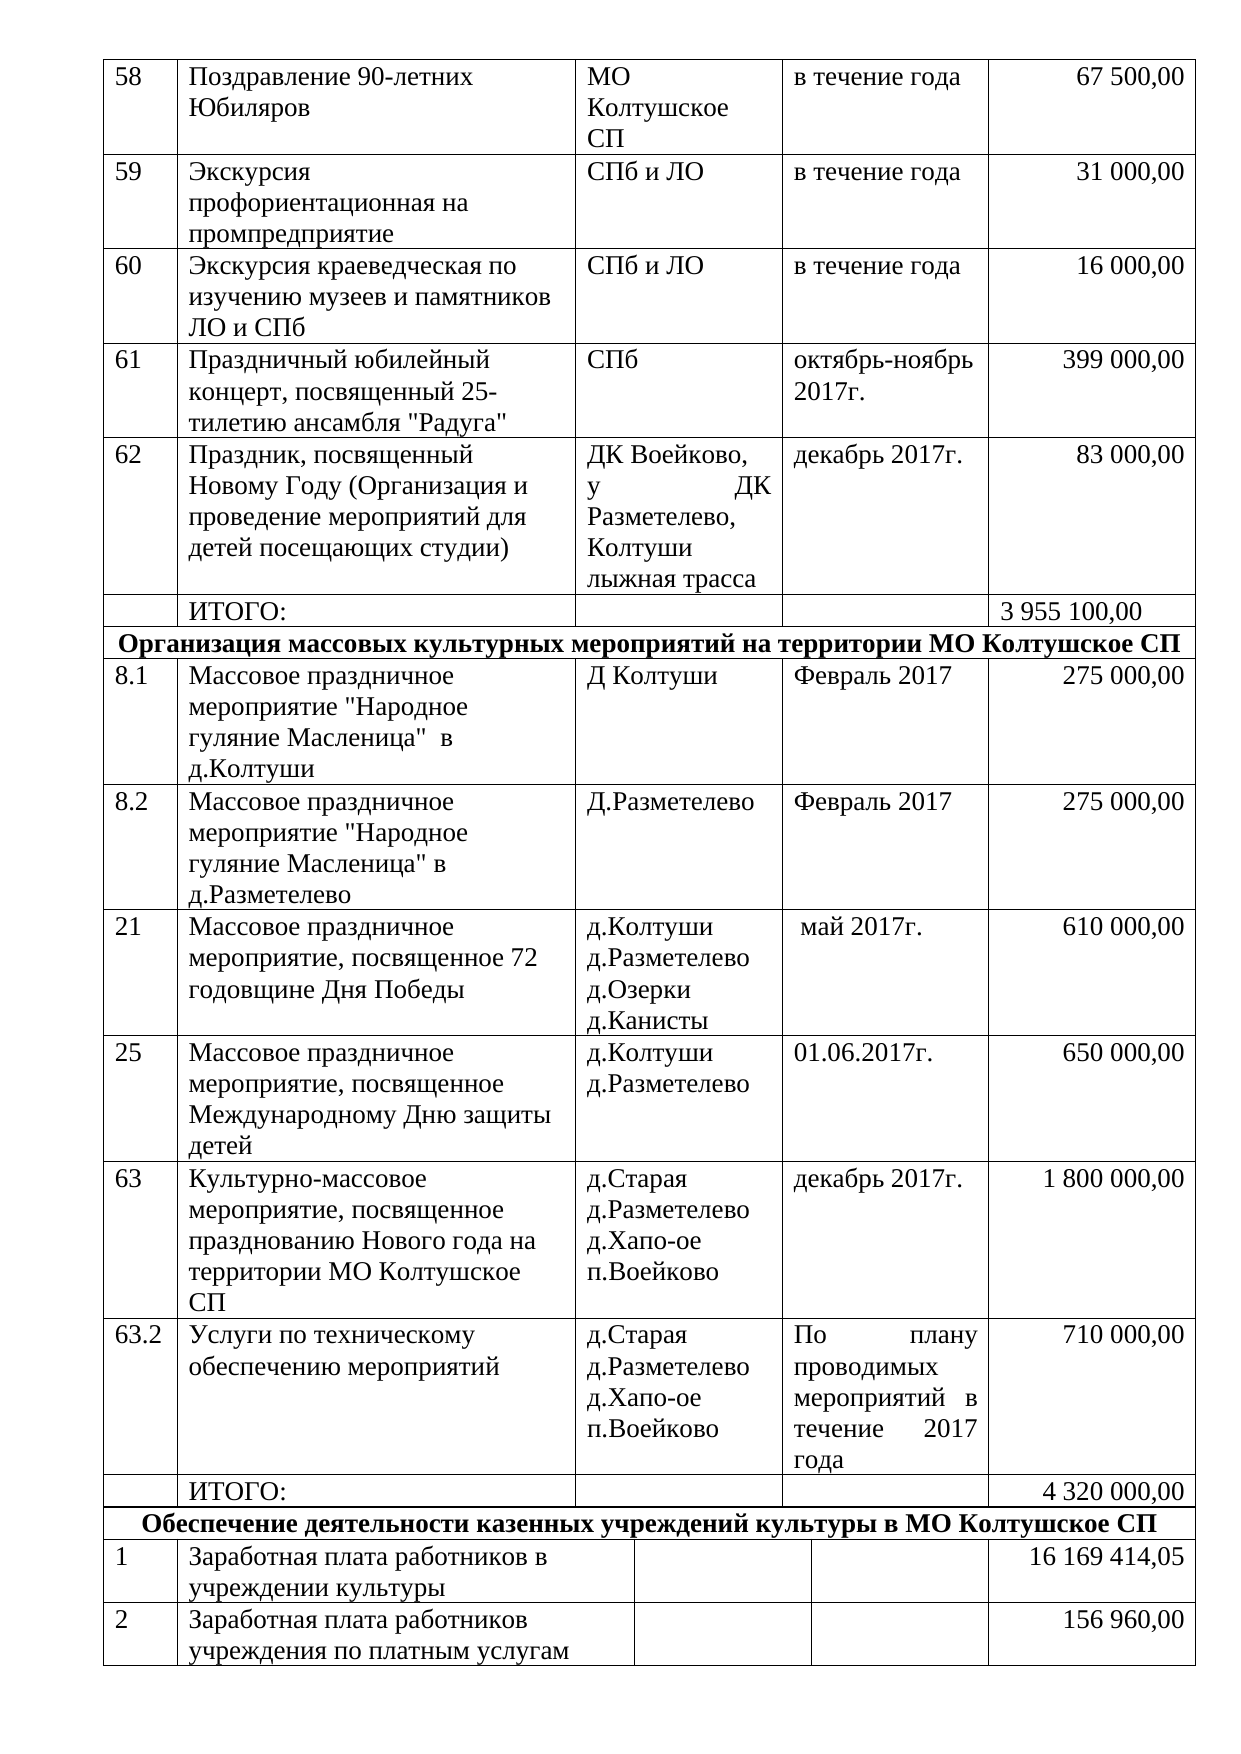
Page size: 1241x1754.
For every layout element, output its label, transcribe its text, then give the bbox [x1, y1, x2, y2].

table_cell 16 000,00 [989, 249, 1195, 342]
table_cell Д.Разметелево [576, 785, 782, 909]
table_cell Февраль 2017 [783, 785, 988, 909]
table_cell 83 000,00 [989, 438, 1195, 594]
table_cell [812, 1540, 988, 1602]
table_cell 399 000,00 [989, 344, 1195, 437]
table_cell 31 000,00 [989, 155, 1195, 248]
table_cell Поздравление 90-летних Юбиляров [178, 60, 575, 153]
table_cell 275 000,00 [989, 785, 1195, 909]
table_cell Праздник, посвященный Новому Году (Организация и проведение мероприятий для детей посещающих студии) [178, 438, 575, 594]
table_cell [783, 1475, 988, 1506]
table_cell 62 [104, 438, 177, 594]
table_cell Заработная плата работников в учреждении культуры [178, 1540, 634, 1602]
table_cell 59 [104, 155, 177, 248]
table_cell 610 000,00 [989, 910, 1195, 1035]
table_cell 63 [104, 1162, 177, 1317]
table_cell Заработная плата работников учреждения по платным услугам [178, 1603, 634, 1665]
table_cell 4 320 000,00 [989, 1475, 1195, 1506]
table_cell октябрь-ноябрь 2017г. [783, 344, 988, 437]
table_cell 61 [104, 344, 177, 437]
table_cell Экскурсия краеведческая по изучению музеев и памятников ЛО и СПб [178, 249, 575, 342]
table_cell в течение года [783, 60, 988, 153]
table_cell в течение года [783, 155, 988, 248]
table_cell Д Колтуши [576, 659, 782, 784]
table_cell Массовое праздничное мероприятие, посвященное Международному Дню защиты детей [178, 1036, 575, 1161]
table_cell [104, 1475, 177, 1506]
table_cell [576, 595, 782, 626]
table_cell д.Колтуши д.Разметелево д.Озерки д.Канисты [576, 910, 782, 1035]
table_cell Февраль 2017 [783, 659, 988, 784]
table_cell 16 169 414,05 [989, 1540, 1195, 1602]
table_cell 58 [104, 60, 177, 153]
table_cell 710 000,00 [989, 1319, 1195, 1474]
table_cell 21 [104, 910, 177, 1035]
table_cell СПб и ЛО [576, 155, 782, 248]
table_cell Культурно-массовое мероприятие, посвященное празднованию Нового года на территории МО Колтушское СП [178, 1162, 575, 1317]
table_cell 63.2 [104, 1319, 177, 1474]
table_cell 8.2 [104, 785, 177, 909]
table_cell Услуги по техническому обеспечению мероприятий [178, 1319, 575, 1474]
table_cell СПб и ЛО [576, 249, 782, 342]
table_cell ДК Воейково, у ДК Разметелево, Колтуши лыжная трасса [576, 438, 782, 594]
table_cell Организация массовых культурных мероприятий на территории МО Колтушское СП [104, 627, 1195, 658]
table_cell Экскурсия профориентационная на промпредприятие [178, 155, 575, 248]
table_cell 3 955 100,00 [989, 595, 1195, 626]
table_cell По плану проводимых мероприятий в течение 2017 года [783, 1319, 988, 1474]
table_cell Массовое праздничное мероприятие, посвященное 72 годовщине Дня Победы [178, 910, 575, 1035]
table_cell ИТОГО: [178, 595, 575, 626]
table_cell 01.06.2017г. [783, 1036, 988, 1161]
table_cell ИТОГО: [178, 1475, 575, 1506]
table_cell 67 500,00 [989, 60, 1195, 153]
table_cell Праздничный юбилейный концерт, посвященный 25-тилетию ансамбля "Радуга" [178, 344, 575, 437]
table_cell д.Колтуши д.Разметелево [576, 1036, 782, 1161]
table_cell 1 800 000,00 [989, 1162, 1195, 1317]
table_cell 2 [104, 1603, 177, 1665]
table_cell [576, 1475, 782, 1506]
table_cell Массовое праздничное мероприятие "Народное гуляние Масленица" в д.Колтуши [178, 659, 575, 784]
table_cell МО Колтушское СП [576, 60, 782, 153]
table_cell [783, 595, 988, 626]
table_cell май 2017г. [783, 910, 988, 1035]
table_cell [635, 1540, 811, 1602]
table_cell в течение года [783, 249, 988, 342]
table_cell д.Старая д.Разметелево д.Хапо-ое п.Воейково [576, 1319, 782, 1474]
table_cell 25 [104, 1036, 177, 1161]
table_cell декабрь 2017г. [783, 1162, 988, 1317]
table_cell 1 [104, 1540, 177, 1602]
table_cell [812, 1603, 988, 1665]
table_cell 156 960,00 [989, 1603, 1195, 1665]
table_cell 275 000,00 [989, 659, 1195, 784]
table_cell [635, 1603, 811, 1665]
table_cell Массовое праздничное мероприятие "Народное гуляние Масленица" в д.Разметелево [178, 785, 575, 909]
table_cell 60 [104, 249, 177, 342]
table_cell СПб [576, 344, 782, 437]
table_cell 8.1 [104, 659, 177, 784]
table_cell Обеспечение деятельности казенных учреждений культуры в МО Колтушское СП [104, 1508, 1195, 1538]
table_cell [104, 595, 177, 626]
table_cell д.Старая д.Разметелево д.Хапо-ое п.Воейково [576, 1162, 782, 1317]
table_cell 650 000,00 [989, 1036, 1195, 1161]
table_cell декабрь 2017г. [783, 438, 988, 594]
